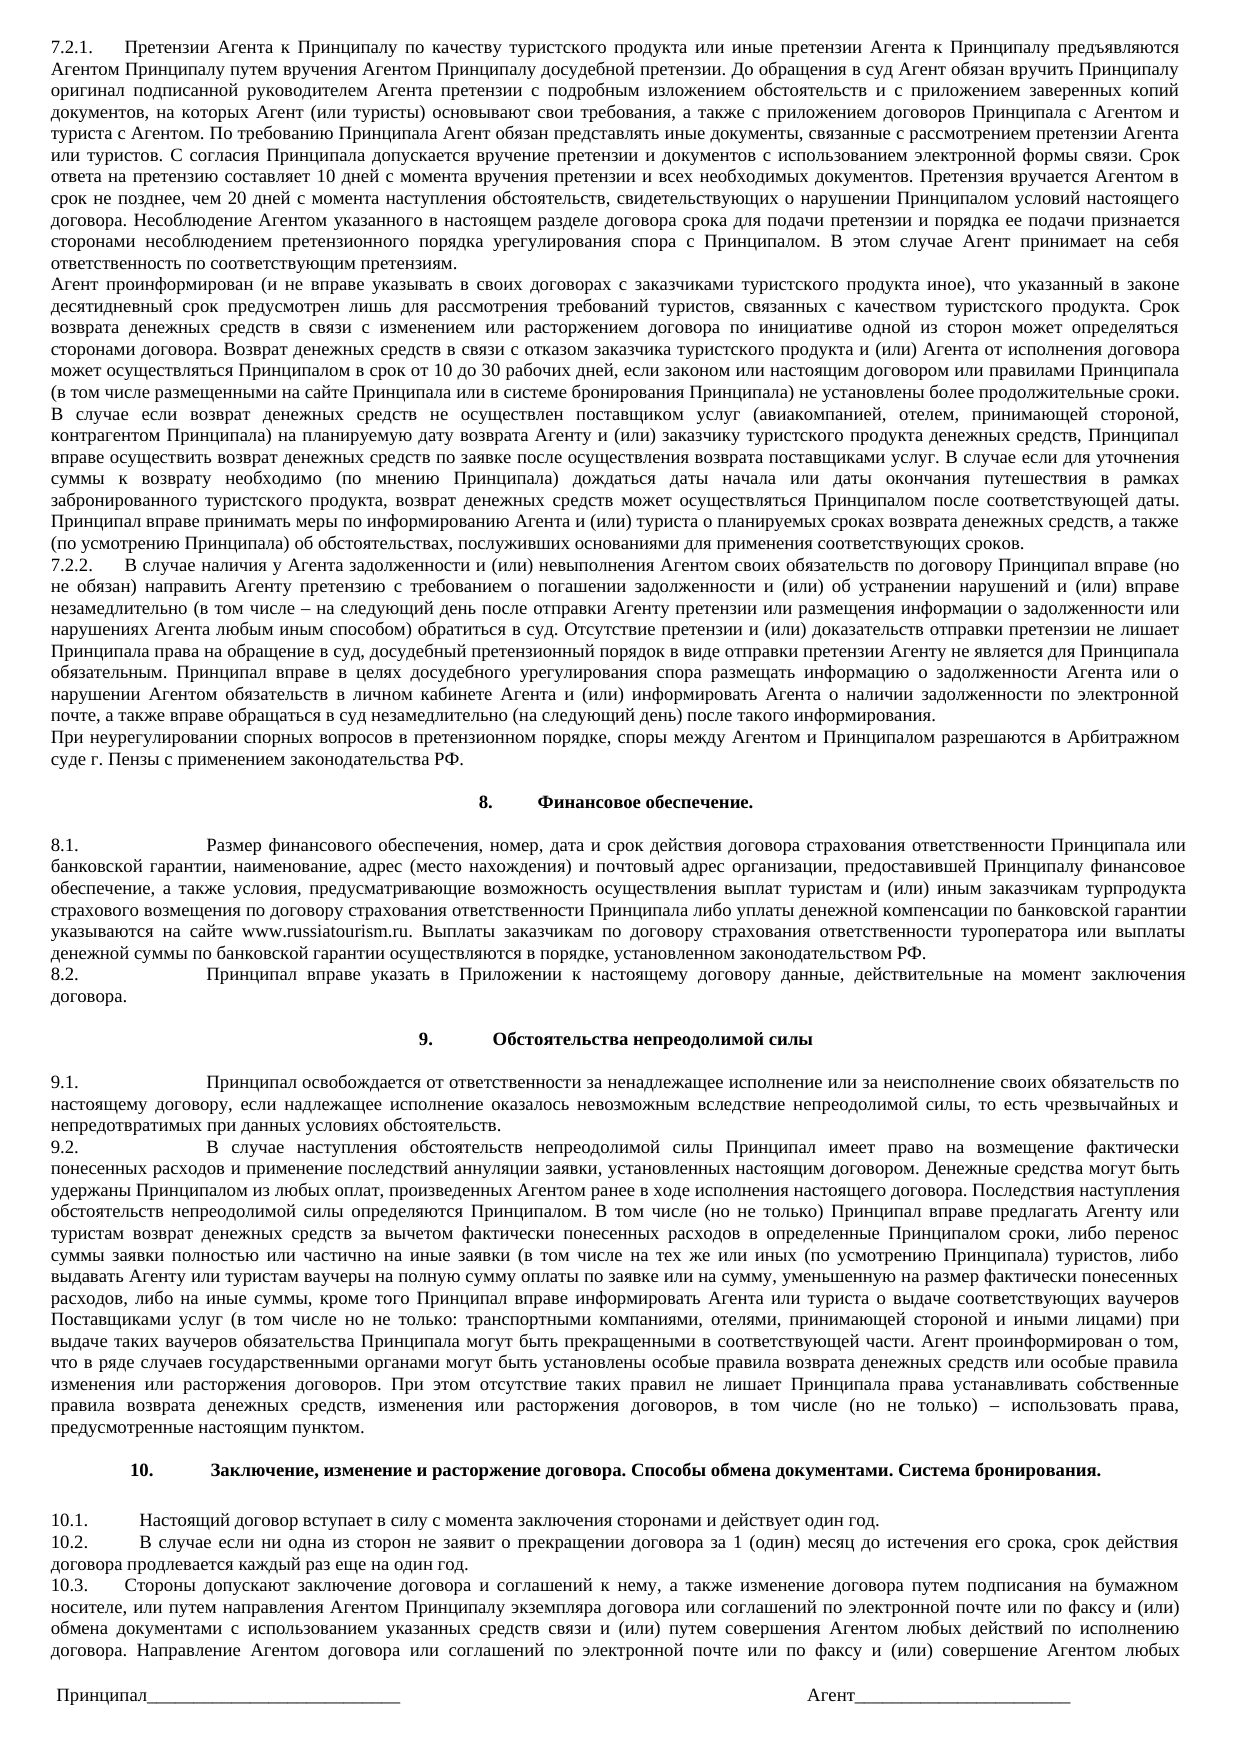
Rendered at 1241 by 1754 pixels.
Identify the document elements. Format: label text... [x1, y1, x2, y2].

list В случае наличия у Агента задолженности и (или) невыполнения Агентом своих обязательств по договору Принципал вправе (но не обязан) направить Агенту претензию с требованием о погашении задолженности и (или) об устранении нарушений и (или) вправе незамедлительно (в том числе – на следующий день после отправки Агенту претензии или размещения информации о задолженности или нарушениях Агента любым иным способом) обратиться в суд. Отсутствие претензии и (или) доказательств отправки претензии не лишает Принципала права на обращение в суд, досудебный претензионный порядок в виде отправки претензии Агенту не является для Принципала обязательным. Принципал вправе в целях досудебного урегулирования спора размещать информацию о задолженности Агента или о нарушении Агентом обязательств в личном кабинете Агента и (или) информировать Агента о наличии задолженности по электронной почте, а также вправе обращаться в суд незамедлительно (на следующий день) после такого информирования. [51, 553, 1181, 726]
text Агент проинформирован (и не вправе указывать в своих договорах с заказчиками туристского продукта иное), что указанный в законе десятидневный срок предусмотрен лишь для рассмотрения требований туристов, связанных с качеством туристского продукта. Срок возврата денежных средств в связи с изменением или расторжением договора по инициативе одной из сторон может определяться сторонами договора. Возврат денежных средств в связи с отказом заказчика туристского продукта и (или) Агента от исполнения договора может осуществляться Принципалом в срок от 10 до 30 рабочих дней, если законом или настоящим договором или правилами Принципала (в том числе размещенными на сайте Принципала или в системе бронирования Принципала) не установлены более продолжительные сроки. В случае если возврат денежных средств не осуществлен поставщиком услуг (авиакомпанией, отелем, принимающей стороной, контрагентом Принципала) на планируемую дату возврата Агенту и (или) заказчику туристского продукта денежных средств, Принципал вправе осуществить возврат денежных средств по заявке после осуществления возврата поставщиками услуг. В случае если для уточнения суммы к возврату необходимо (по мнению Принципала) дождаться даты начала или даты окончания путешествия в рамках забронированного туристского продукта, возврат денежных средств может осуществляться Принципалом после соответствующей даты. Принципал вправе принимать меры по информированию Агента и (или) туриста о планируемых сроках возврата денежных средств, а также (по усмотрению Принципала) об обстоятельствах, послуживших основаниями для применения соответствующих сроков. [51, 273, 1181, 553]
text При неурегулировании спорных вопросов в претензионном порядке, споры между Агентом и Принципалом разрешаются в Арбитражном суде г. Пензы с применением законодательства РФ. [51, 726, 1181, 769]
list Размер финансового обеспечения, номер, дата и срок действия договора страхования ответственности Принципала или банковской гарантии, наименование, адрес (место нахождения) и почтовый адрес организации, предоставившей Принципалу финансовое обеспечение, а также условия, предусматривающие возможность осуществления выплат туристам и (или) иным заказчикам турпродукта страхового возмещения по договору страхования ответственности Принципала либо уплаты денежной компенсации по банковской гарантии указываются на сайте www.russiatourism.ru. Выплаты заказчикам по договору страхования ответственности туроператора или выплаты денежной суммы по банковской гарантии осуществляются в порядке, установленном законодательством РФ. [51, 834, 1188, 963]
list Заключение, изменение и расторжение договора. Способы обмена документами. Система бронирования. [51, 1459, 1181, 1481]
list В случае если ни одна из сторон не заявит о прекращении договора за 1 (один) месяц до истечения его срока, срок действия договора продлевается каждый раз еще на один год. [51, 1531, 1181, 1574]
list Претензии Агента к Принципалу по качеству туристского продукта или иные претензии Агента к Принципалу предъявляются Агентом Принципалу путем вручения Агентом Принципалу досудебной претензии. До обращения в суд Агент обязан вручить Принципалу оригинал подписанной руководителем Агента претензии с подробным изложением обстоятельств и с приложением заверенных копий документов, на которых Агент (или туристы) основывают свои требования, а также с приложением договоров Принципала с Агентом и туриста с Агентом. По требованию Принципала Агент обязан представлять иные документы, связанные с рассмотрением претензии Агента или туристов. С согласия Принципала допускается вручение претензии и документов с использованием электронной формы связи. Срок ответа на претензию составляет 10 дней с момента вручения претензии и всех необходимых документов. Претензия вручается Агентом в срок не позднее, чем 20 дней с момента наступления обстоятельств, свидетельствующих о нарушении Принципалом условий настоящего договора. Несоблюдение Агентом указанного в настоящем разделе договора срока для подачи претензии и порядка ее подачи признается сторонами несоблюдением претензионного порядка урегулирования спора с Принципалом. В этом случае Агент принимает на себя ответственность по соответствующим претензиям. [51, 36, 1181, 273]
list Обстоятельства непреодолимой силы [51, 1028, 1181, 1049]
list Финансовое обеспечение. [51, 791, 1181, 812]
list Принципал освобождается от ответственности за ненадлежащее исполнение или за неисполнение своих обязательств по настоящему договору, если надлежащее исполнение оказалось невозможным вследствие непреодолимой силы, то есть чрезвычайных и непредотвратимых при данных условиях обстоятельств. [51, 1071, 1181, 1136]
list В случае наступления обстоятельств непреодолимой силы Принципал имеет право на возмещение фактически понесенных расходов и применение последствий аннуляции заявки, установленных настоящим договором. Денежные средства могут быть удержаны Принципалом из любых оплат, произведенных Агентом ранее в ходе исполнения настоящего договора. Последствия наступления обстоятельств непреодолимой силы определяются Принципалом. В том числе (но не только) Принципал вправе предлагать Агенту или туристам возврат денежных средств за вычетом фактически понесенных расходов в определенные Принципалом сроки, либо перенос суммы заявки полностью или частично на иные заявки (в том числе на тех же или иных (по усмотрению Принципала) туристов, либо выдавать Агенту или туристам ваучеры на полную сумму оплаты по заявке или на сумму, уменьшенную на размер фактически понесенных расходов, либо на иные суммы, кроме того Принципал вправе информировать Агента или туриста о выдаче соответствующих ваучеров Поставщиками услуг (в том числе но не только: транспортными компаниями, отелями, принимающей стороной и иными лицами) при выдаче таких ваучеров обязательства Принципала могут быть прекращенными в соответствующей части. Агент проинформирован о том, что в ряде случаев государственными органами могут быть установлены особые правила возврата денежных средств или особые правила изменения или расторжения договоров. При этом отсутствие таких правил не лишает Принципала права устанавливать собственные правила возврата денежных средств, изменения или расторжения договоров, в том числе (но не только) – использовать права, предусмотренные настоящим пунктом. [51, 1136, 1181, 1437]
list Настоящий договор вступает в силу с момента заключения сторонами и действует один год. [51, 1509, 1181, 1531]
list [51, 1574, 1181, 1660]
list Принципал вправе указать в Приложении к настоящему договору данные, действительные на момент заключения договора. [51, 963, 1188, 1006]
